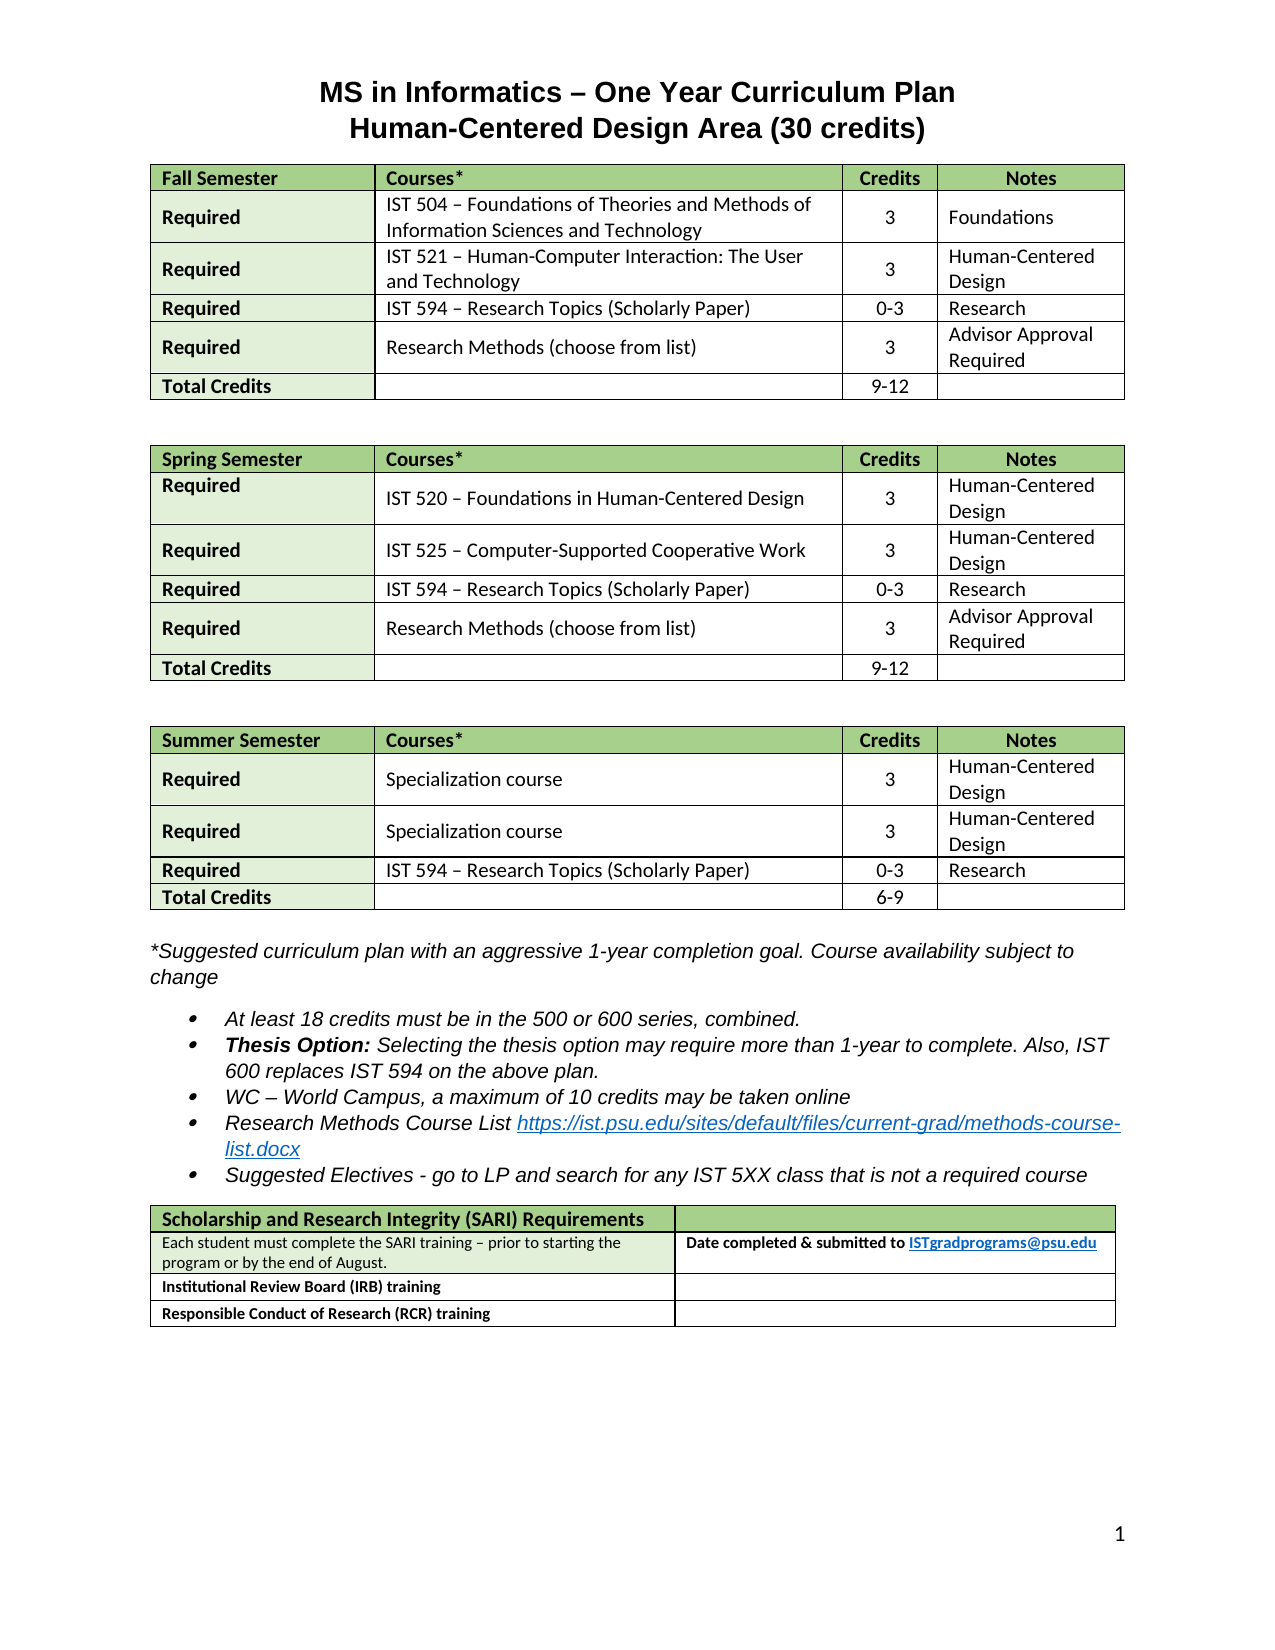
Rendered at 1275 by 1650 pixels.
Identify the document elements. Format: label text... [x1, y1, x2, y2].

table_cell [375, 655, 842, 680]
table_cell IST 594 – Research Topics (Scholarly Paper) [376, 295, 842, 321]
table_cell 3 [843, 473, 937, 523]
list Thesis Option: Selecting the thesis option may require more than 1-year to complete. Also, IST 600 replaces IST 594 on the above plan. [187, 1033, 1125, 1083]
table_cell Advisor Approval Required [938, 603, 1124, 654]
table_cell Human-Centered Design [938, 243, 1124, 294]
table_cell 3 [843, 191, 937, 242]
table_cell Human-Centered Design [938, 806, 1124, 856]
table_cell Advisor Approval Required [938, 322, 1124, 372]
table_header Courses* [375, 446, 842, 472]
table_cell Human-Centered Design [938, 525, 1124, 575]
table_cell Foundations [938, 191, 1124, 242]
table_cell [376, 374, 842, 399]
table_cell [938, 884, 1124, 909]
table_cell Total Credits [151, 884, 374, 909]
table_cell 9-12 [843, 374, 937, 399]
table_cell 3 [843, 806, 937, 856]
table_cell Human-Centered Design [938, 473, 1124, 523]
table_header Credits [843, 165, 937, 190]
text *Suggested curriculum plan with an aggressive 1-year completion goal. Course availability subject to change [150, 910, 1125, 988]
list Research Methods Course List https://ist.psu.edu/sites/default/files/current-grad/methods-course-list.docx [187, 1111, 1125, 1161]
table_cell IST 521 – Human-Computer Interaction: The User and Technology [376, 243, 842, 294]
list WC – World Campus, a maximum of 10 credits may be taken online [187, 1085, 1125, 1109]
table_cell 0-3 [843, 576, 937, 602]
list At least 18 credits must be in the 500 or 600 series, combined. [187, 1007, 1125, 1031]
table_cell Required [151, 322, 374, 372]
table_cell IST 504 – Foundations of Theories and Methods of Information Sciences and Technology [376, 191, 842, 242]
table_cell IST 525 – Computer-Supported Cooperative Work [375, 525, 842, 575]
text MS in Informatics – One Year Curriculum Plan Human-Centered Design Area (30 credits) [150, 75, 1125, 145]
table_cell Research Methods (choose from list) [376, 322, 842, 372]
table_cell Institutional Review Board (IRB) training [151, 1274, 674, 1299]
table_header Scholarship and Research Integrity (SARI) Requirements [151, 1206, 674, 1231]
table_header Spring Semester [151, 446, 374, 472]
table_cell Research [938, 295, 1124, 321]
table_header Fall Semester [151, 165, 374, 190]
table_cell Human-Centered Design [938, 754, 1124, 804]
table_cell Research [938, 576, 1124, 602]
table_cell [676, 1274, 1115, 1299]
table_header [676, 1206, 1115, 1231]
table_cell IST 520 – Foundations in Human-Centered Design [375, 473, 842, 523]
table_cell [676, 1301, 1115, 1326]
table_cell 3 [843, 243, 937, 294]
table_cell [375, 884, 842, 909]
table_cell Required [151, 576, 374, 602]
table_cell 3 [843, 603, 937, 654]
table_cell Required [151, 754, 374, 804]
table_cell 0-3 [843, 858, 937, 883]
table_cell Specialization course [375, 806, 842, 856]
list Suggested Electives - go to LP and search for any IST 5XX class that is not a required course [187, 1162, 1125, 1186]
table_cell 0-3 [843, 295, 937, 321]
table_header Summer Semester [151, 727, 374, 753]
table_cell Required [151, 191, 374, 242]
table_cell 3 [843, 754, 937, 804]
table_header Courses* [376, 165, 842, 190]
table_cell Date completed & submitted to ISTgradprograms@psu.edu [676, 1233, 1115, 1273]
table_cell Required [151, 525, 374, 575]
table_cell Each student must complete the SARI training – prior to starting the program or by the end of August. [151, 1233, 674, 1273]
table_header Notes [938, 727, 1124, 753]
table_cell [938, 655, 1124, 680]
table_cell IST 594 – Research Topics (Scholarly Paper) [375, 576, 842, 602]
table_cell 3 [843, 322, 937, 372]
table_cell Required [151, 603, 374, 654]
table_header Courses* [375, 727, 842, 753]
table_header Credits [843, 446, 937, 472]
table_cell Required [151, 858, 374, 883]
table_cell 9-12 [843, 655, 937, 680]
table_cell 6-9 [843, 884, 937, 909]
table_cell Specialization course [375, 754, 842, 804]
table_cell Total Credits [151, 374, 374, 399]
table_cell Research Methods (choose from list) [375, 603, 842, 654]
table_cell Required [151, 806, 374, 856]
table_header Credits [843, 727, 937, 753]
table_cell Required [151, 243, 374, 294]
table_cell Responsible Conduct of Research (RCR) training [151, 1301, 674, 1326]
table_cell Research [938, 858, 1124, 883]
table_cell IST 594 – Research Topics (Scholarly Paper) [375, 858, 842, 883]
table_header Notes [938, 446, 1124, 472]
table_cell Required [151, 295, 374, 321]
table_header Notes [938, 165, 1124, 190]
table_cell 3 [843, 525, 937, 575]
table_cell Total Credits [151, 655, 374, 680]
table_cell [938, 374, 1124, 399]
table_cell Required [151, 473, 374, 523]
